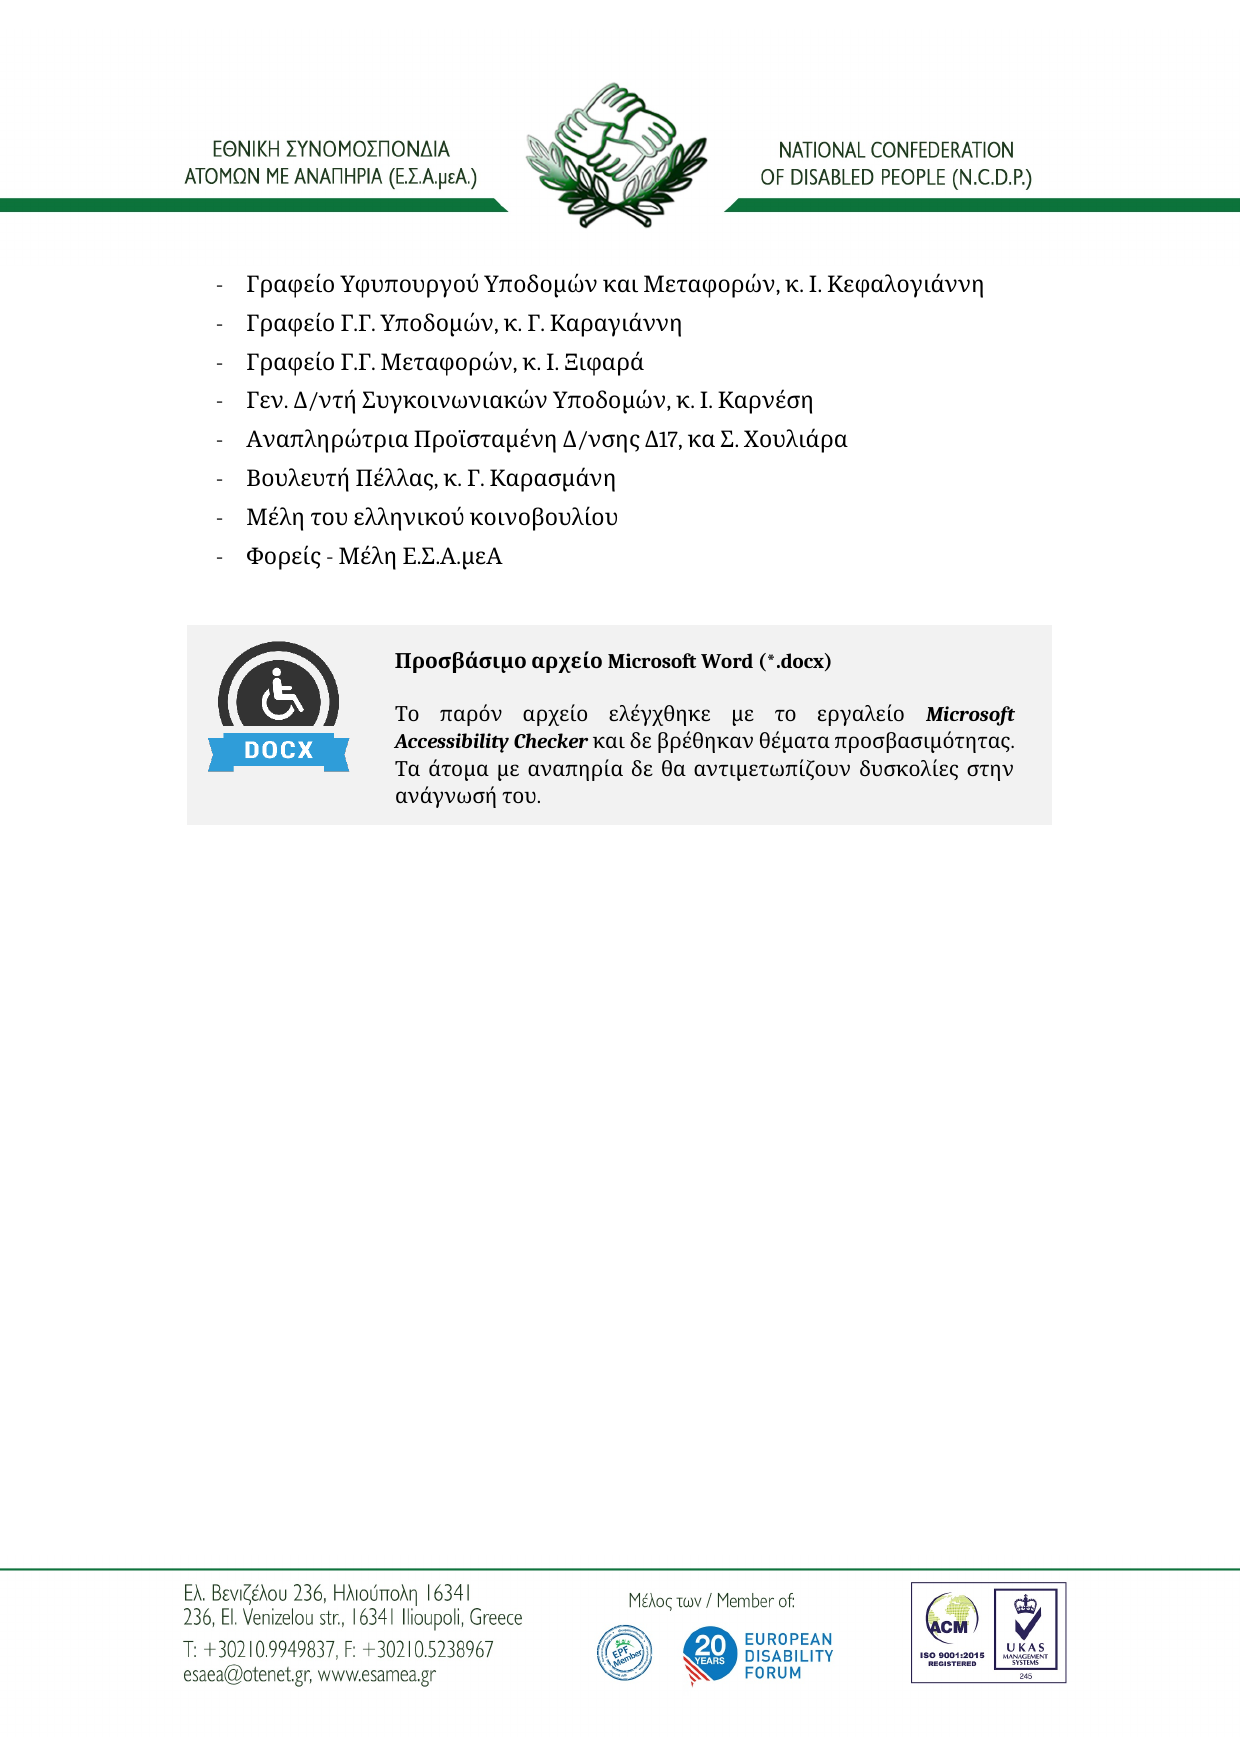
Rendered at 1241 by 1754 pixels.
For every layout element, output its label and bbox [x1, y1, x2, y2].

picture [0, 29, 1240, 266]
picture [203, 631, 354, 782]
picture [0, 1555, 1240, 1737]
